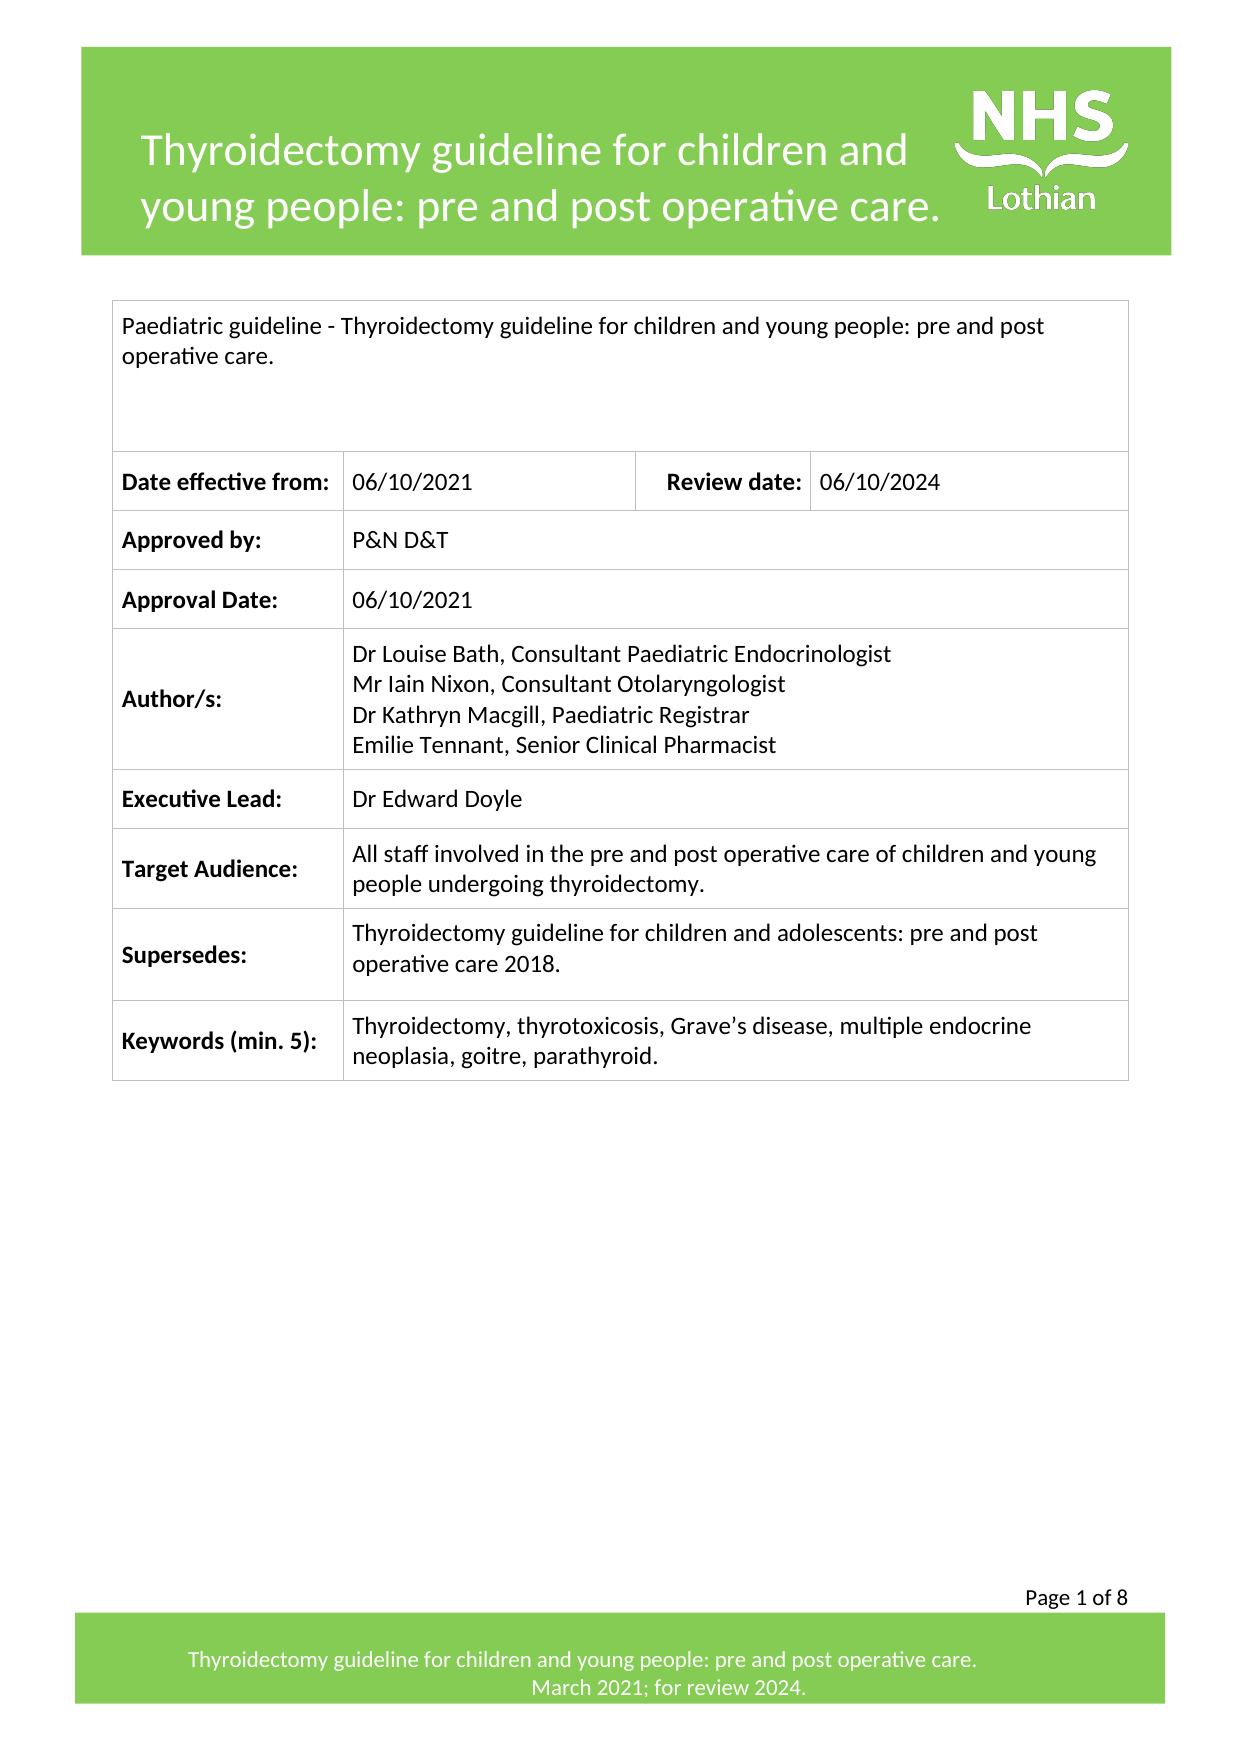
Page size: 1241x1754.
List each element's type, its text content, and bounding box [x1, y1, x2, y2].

table_cell Dr Louise Bath, Consultant Paediatric Endocrinologist Mr Iain Nixon, Consultant Otolaryngologist Dr Kathryn Macgill, Paediatric Registrar Emilie Tennant, Senior Clinical Pharmacist [344, 629, 1128, 769]
table_cell Author/s: [113, 629, 343, 769]
table_cell Approved by: [113, 511, 343, 569]
table_cell Approval Date: [113, 570, 343, 628]
table_cell Thyroidectomy guideline for children and adolescents: pre and post operative care 2018. [344, 909, 1128, 1000]
table_cell Target Audience: [113, 829, 343, 908]
table_cell Date effective from: [113, 452, 343, 510]
table_cell Supersedes: [113, 909, 343, 1000]
table_cell P&N D&T [344, 511, 1128, 569]
table_cell Thyroidectomy, thyrotoxicosis, Grave’s disease, multiple endocrine neoplasia, goitre, parathyroid. [344, 1001, 1128, 1080]
table_cell Executive Lead: [113, 770, 343, 828]
table_cell Review date: [636, 452, 810, 510]
table_header Paediatric guideline - Thyroidectomy guideline for children and young people: pre and post operative care. [113, 301, 1128, 451]
table_cell All staff involved in the pre and post operative care of children and young people undergoing thyroidectomy. [344, 829, 1128, 908]
table_cell Keywords (min. 5): [113, 1001, 343, 1080]
picture [954, 90, 1129, 210]
table_cell Dr Edward Doyle [344, 770, 1128, 828]
